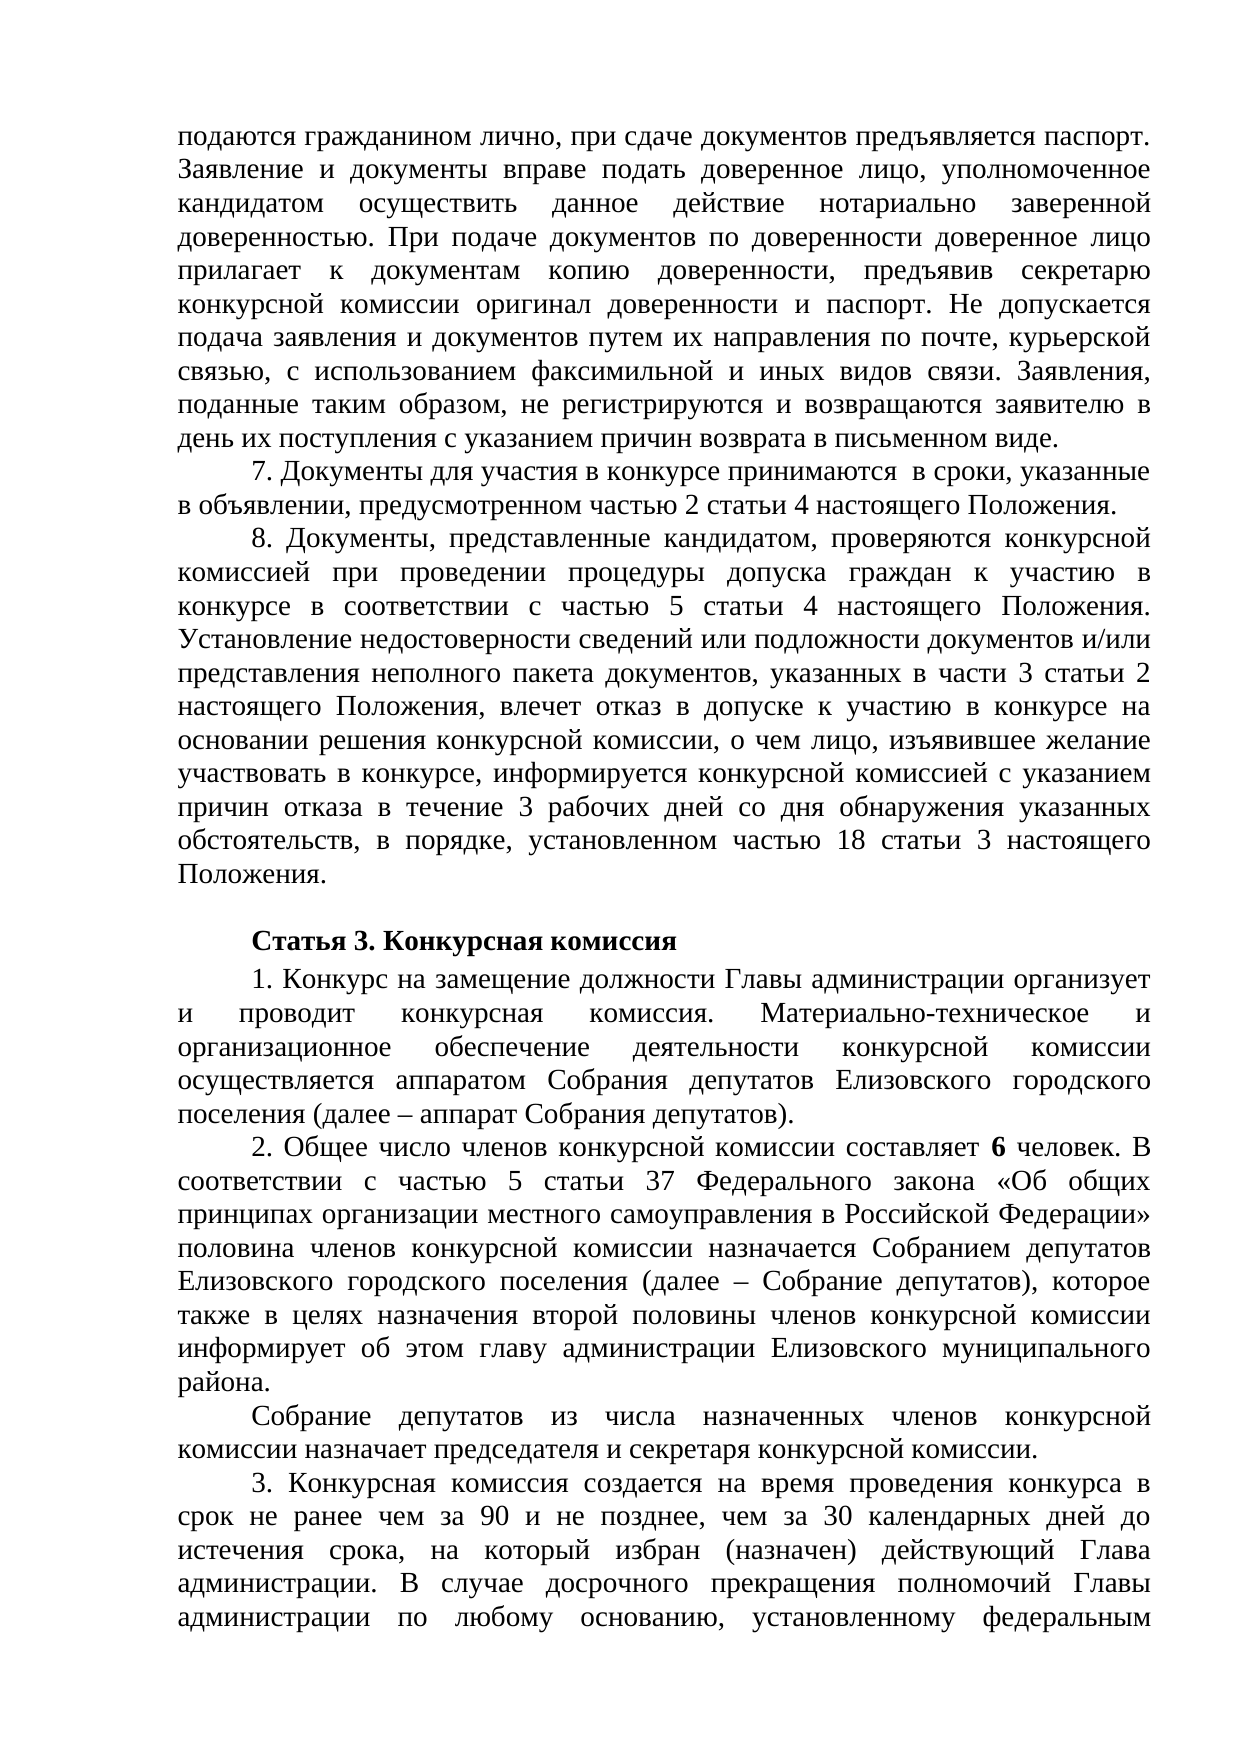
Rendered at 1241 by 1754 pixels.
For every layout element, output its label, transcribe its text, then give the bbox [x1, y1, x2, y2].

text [177, 118, 1152, 453]
text 7. Документы для участия в конкурсе принимаются в сроки, указанные в объявлении, предусмотренном частью 2 статьи 4 настоящего Положения. [177, 453, 1152, 521]
text Статья 3. Конкурсная комиссия [177, 923, 1152, 957]
text 2. Общее число членов конкурсной комиссии составляет 6 человек. В соответствии с частью 5 статьи 37 Федерального закона «Об общих принципах организации местного самоуправления в Российской Федерации» половина членов конкурсной комиссии назначается Собранием депутатов Елизовского городского поселения (далее – Собрание депутатов), которое также в целях назначения второй половины членов конкурсной комиссии информирует об этом главу администрации Елизовского муниципального района. [177, 1129, 1152, 1398]
text 8. Документы, представленные кандидатом, проверяются конкурсной комиссией при проведении процедуры допуска граждан к участию в конкурсе в соответствии с частью 5 статьи 4 настоящего Положения. Установление недостоверности сведений или подложности документов и/или представления неполного пакета документов, указанных в части 3 статьи 2 настоящего Положения, влечет отказ в допуске к участию в конкурсе на основании решения конкурсной комиссии, о чем лицо, изъявившее желание участвовать в конкурсе, информируется конкурсной комиссией с указанием причин отказа в течение 3 рабочих дней со дня обнаружения указанных обстоятельств, в порядке, установленном частью 18 статьи 3 настоящего Положения. [177, 521, 1152, 889]
text 1. Конкурс на замещение должности Главы администрации организует и проводит конкурсная комиссия. Материально-техническое и организационное обеспечение деятельности конкурсной комиссии осуществляется аппаратом Собрания депутатов Елизовского городского поселения (далее – аппарат Собрания депутатов). [177, 962, 1152, 1129]
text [177, 1465, 1152, 1632]
text Собрание депутатов из числа назначенных членов конкурсной комиссии назначает председателя и секретаря конкурсной комиссии. [177, 1398, 1152, 1465]
